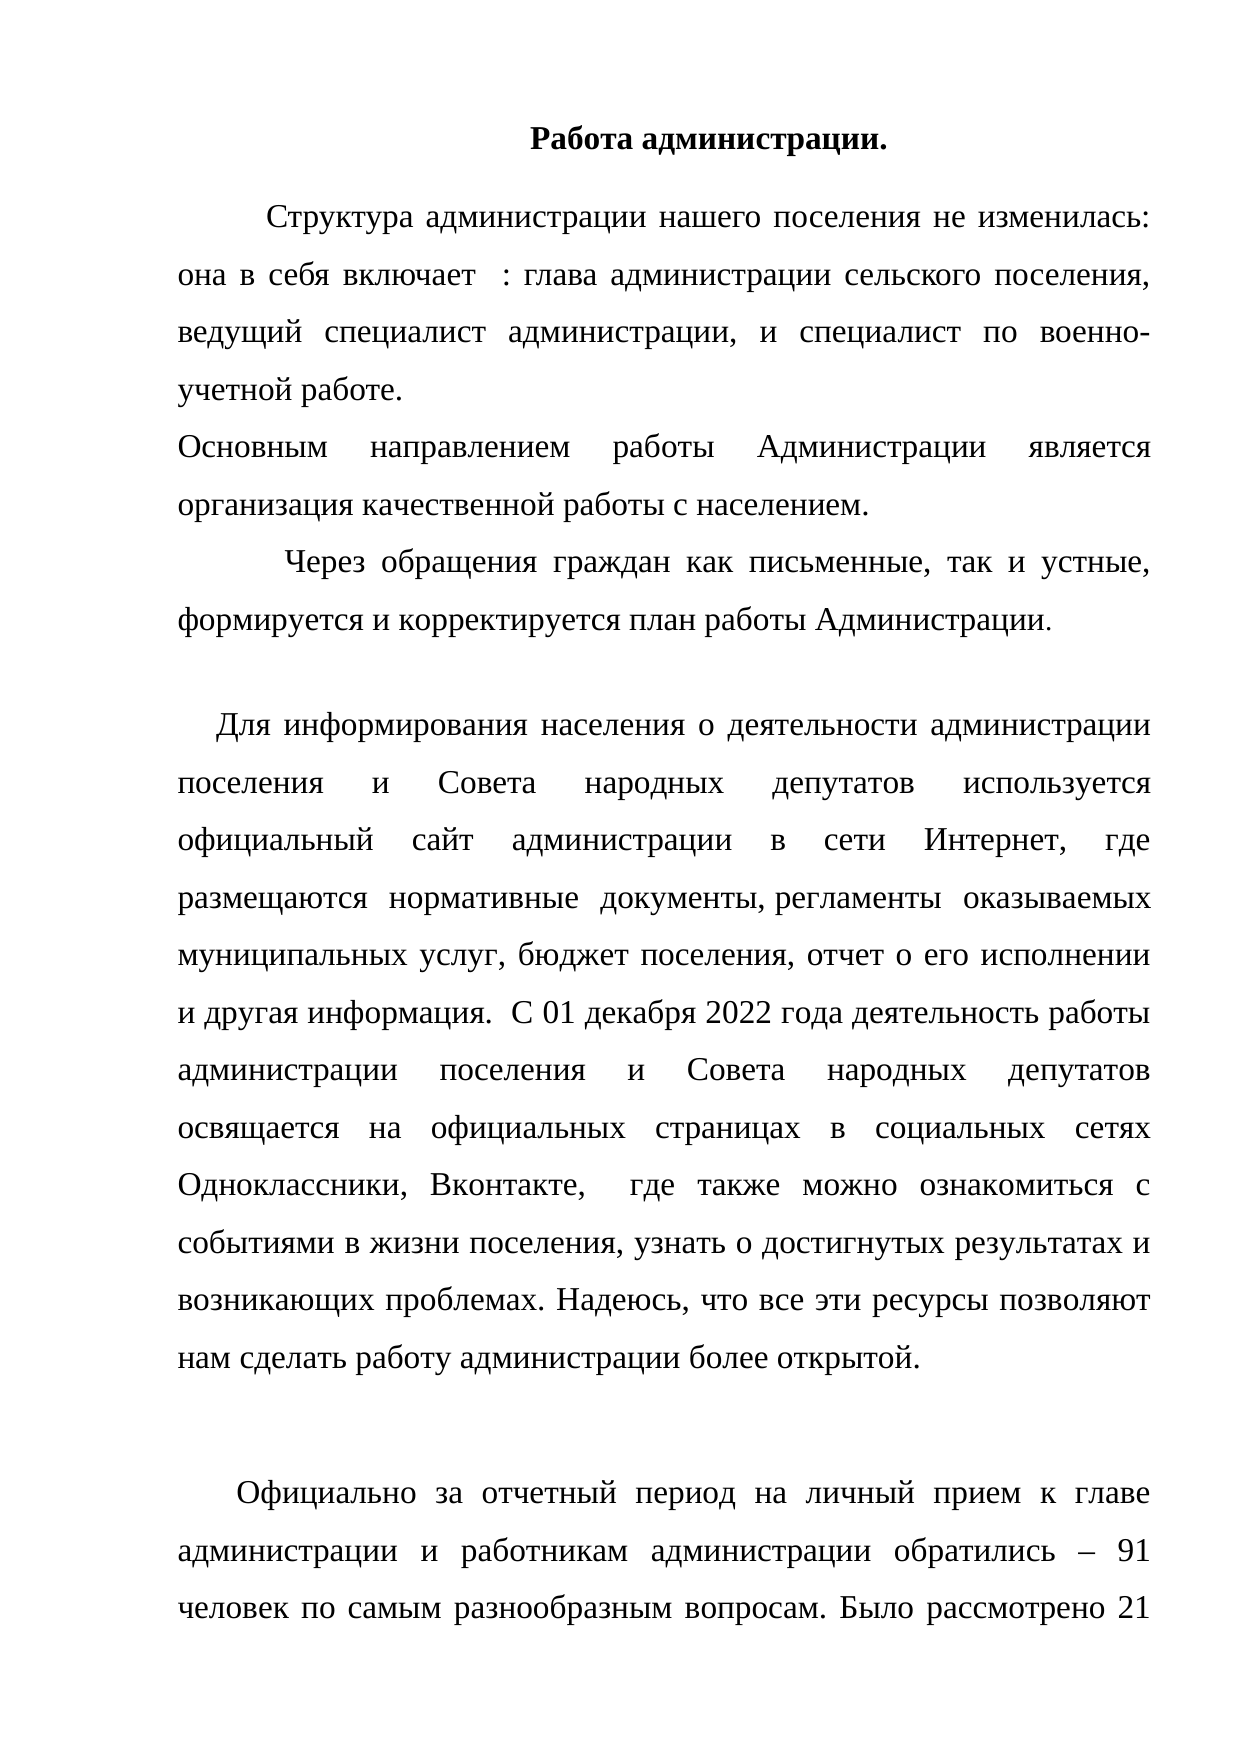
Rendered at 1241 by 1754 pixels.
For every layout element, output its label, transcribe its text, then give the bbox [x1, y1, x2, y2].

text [177, 1473, 1152, 1626]
text Через обращения граждан как письменные, так и устные, формируется и корректируется план работы Администрации. [177, 541, 1152, 637]
text Для информирования населения о деятельности администрации поселения и Совета народных депутатов используется официальный сайт администрации в сети Интернет, где размещаются нормативные документы, регламенты оказываемых муниципальных услуг, бюджет поселения, отчет о его исполнении и другая информация. С 01 декабря 2022 года деятельность работы администрации поселения и Совета народных депутатов освящается на официальных страницах в социальных сетях Одноклассники, Вконтакте, где также можно ознакомиться с событиями в жизни поселения, узнать о достигнутых результатах и возникающих проблемах. Надеюсь, что все эти ресурсы позволяют нам сделать работу администрации более открытой. [177, 704, 1152, 1375]
text Основным направлением работы Администрации является организация качественной работы с населением. [177, 426, 1152, 522]
text Работа администрации. [177, 118, 1152, 156]
text Структура администрации нашего поселения не изменилась: она в себя включает : глава администрации сельского поселения, ведущий специалист администрации, и специалист по военно-учетной работе. [177, 196, 1152, 407]
